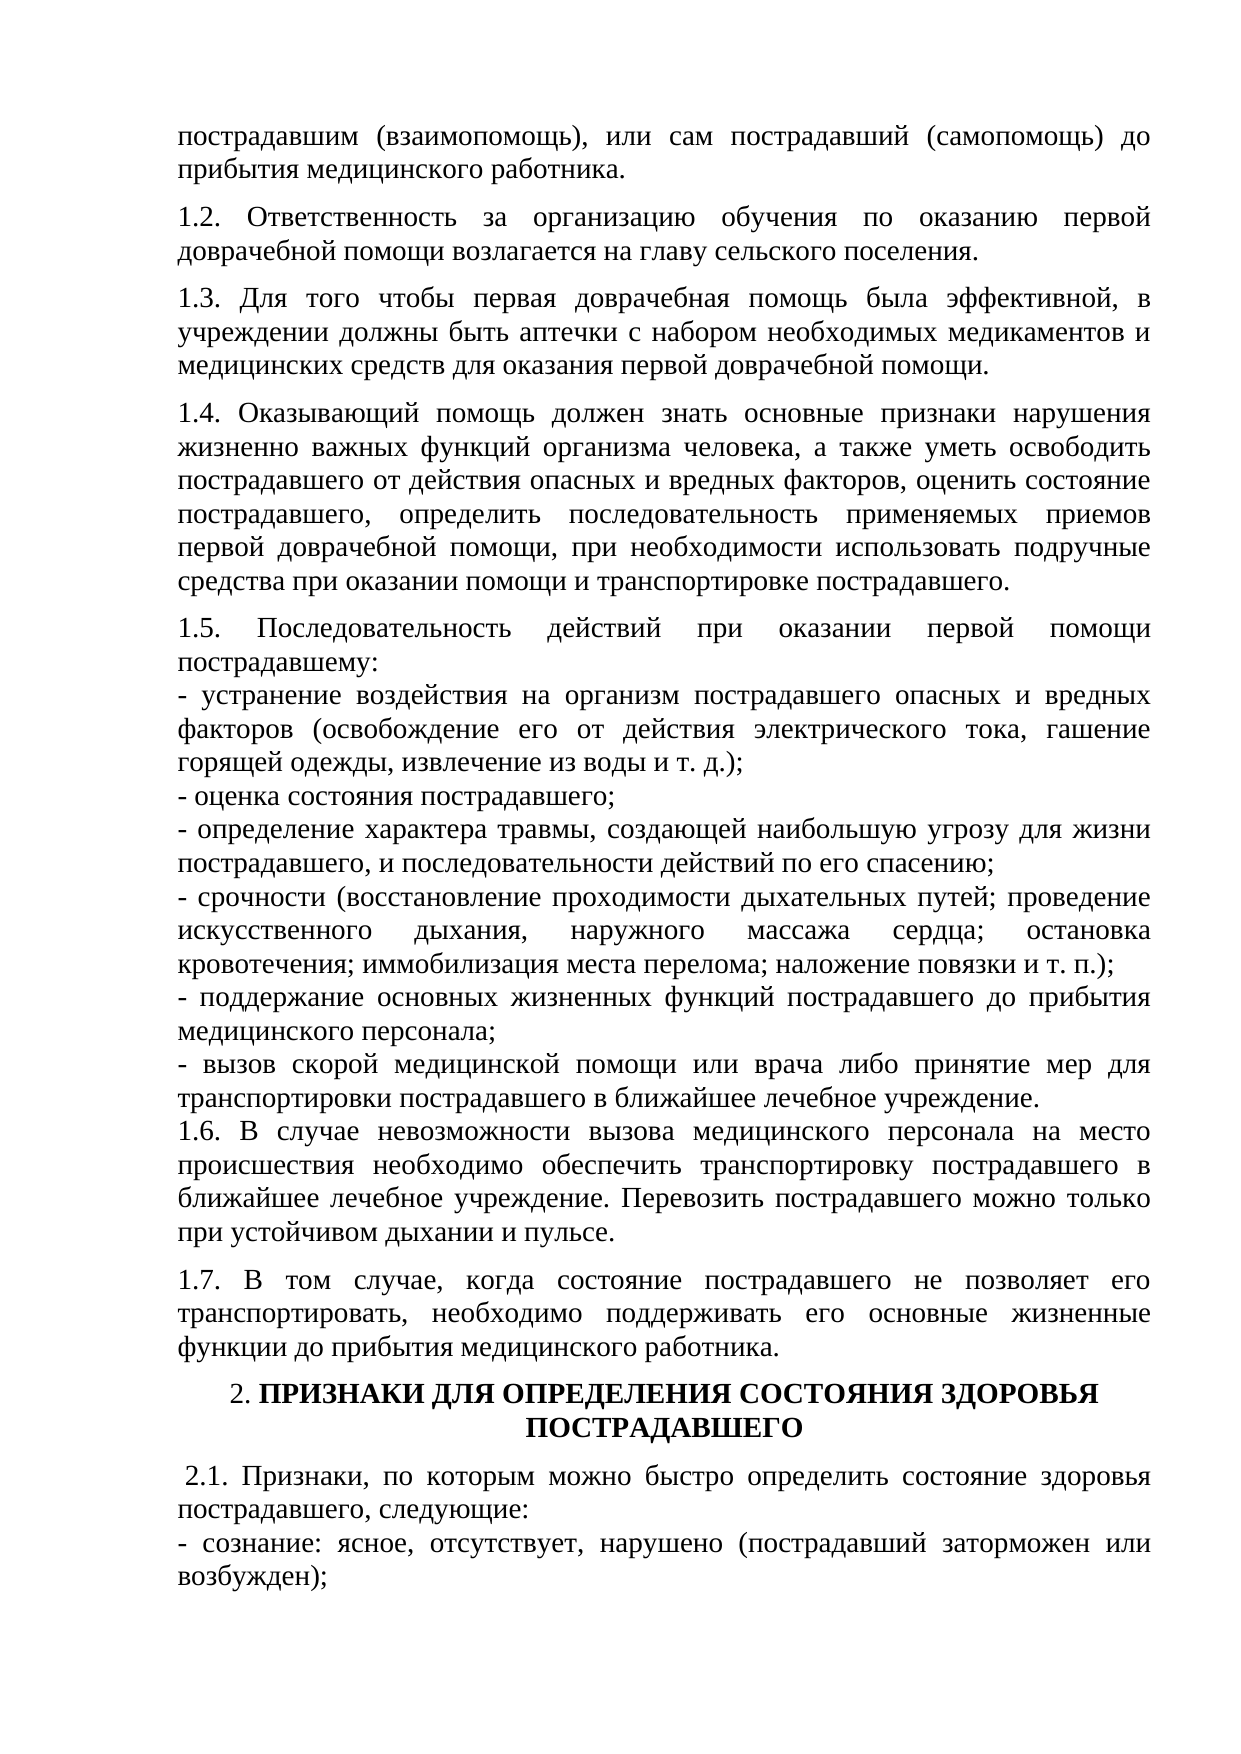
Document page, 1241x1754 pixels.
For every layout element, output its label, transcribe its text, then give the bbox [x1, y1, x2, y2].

text 2. ПРИЗНАКИ ДЛЯ ОПРЕДЕЛЕНИЯ СОСТОЯНИЯ ЗДОРОВЬЯ ПОСТРАДАВШЕГО [177, 1376, 1152, 1443]
text 1.7. В том случае, когда состояние пострадавшего не позволяет его транспортировать, необходимо поддерживать его основные жизненные функции до прибытия медицинского работника. [177, 1262, 1152, 1362]
text - сознание: ясное, отсутствует, нарушено (пострадавший заторможен или возбужден); [177, 1525, 1152, 1592]
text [177, 118, 1152, 185]
text 1.5. Последовательность действий при оказании первой помощи пострадавшему: [177, 610, 1152, 677]
text - поддержание основных жизненных функций пострадавшего до прибытия медицинского персонала; [177, 979, 1152, 1046]
text - срочности (восстановление проходимости дыхательных путей; проведение искусственного дыхания, наружного массажа сердца; остановка кровотечения; иммобилизация места перелома; наложение повязки и т. п.); [177, 879, 1152, 979]
text - устранение воздействия на организм пострадавшего опасных и вредных факторов (освобождение его от действия электрического тока, гашение горящей одежды, извлечение из воды и т. д.); [177, 677, 1152, 778]
text 1.4. Оказывающий помощь должен знать основные признаки нарушения жизненно важных функций организма человека, а также уметь освободить пострадавшего от действия опасных и вредных факторов, оценить состояние пострадавшего, определить последовательность применяемых приемов первой доврачебной помощи, при необходимости использовать подручные средства при оказании помощи и транспортировке пострадавшего. [177, 395, 1152, 596]
text 1.2. Ответственность за организацию обучения по оказанию первой доврачебной помощи возлагается на главу сельского поселения. [177, 199, 1152, 266]
text 1.6. В случае невозможности вызова медицинского персонала на место происшествия необходимо обеспечить транспортировку пострадавшего в ближайшее лечебное учреждение. Перевозить пострадавшего можно только при устойчивом дыхании и пульсе. [177, 1113, 1152, 1248]
text 1.3. Для того чтобы первая доврачебная помощь была эффективной, в учреждении должны быть аптечки с набором необходимых медикаментов и медицинских средств для оказания первой доврачебной помощи. [177, 280, 1152, 381]
text - определение характера травмы, создающей наибольшую угрозу для жизни пострадавшего, и последовательности действий по его спасению; [177, 812, 1152, 879]
text - оценка состояния пострадавшего; [177, 778, 1152, 812]
text 2.1. Признаки, по которым можно быстро определить состояние здоровья пострадавшего, следующие: [177, 1458, 1152, 1525]
text - вызов скорой медицинской помощи или врача либо принятие мер для транспортировки пострадавшего в ближайшее лечебное учреждение. [177, 1046, 1152, 1113]
